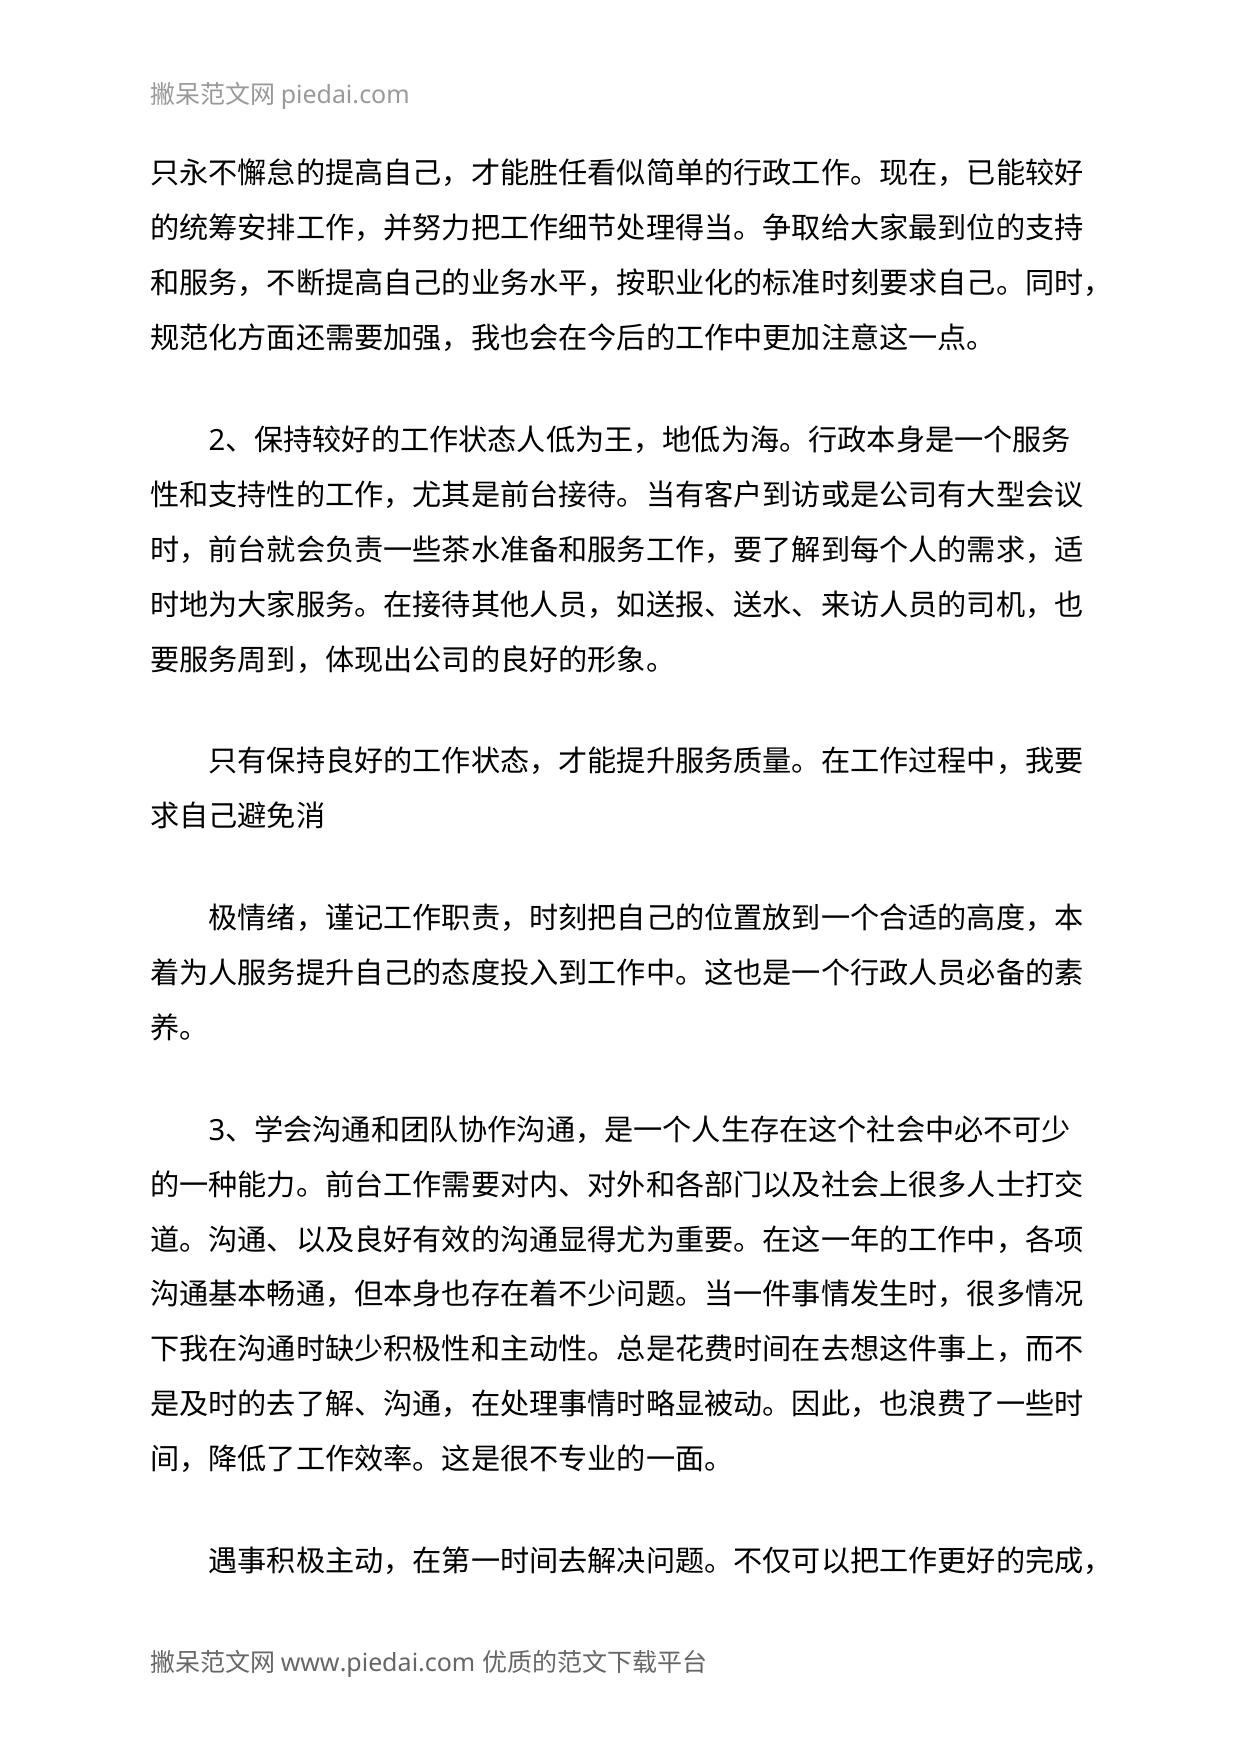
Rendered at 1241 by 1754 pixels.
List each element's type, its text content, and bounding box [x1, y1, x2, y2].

text 只有保持良好的工作状态，才能提升服务质量。在工作过程中，我要求自己避免消 [150, 738, 1090, 835]
text 极情绪，谨记工作职责，时刻把自己的位置放到一个合适的高度，本着为人服务提升自己的态度投入到工作中。这也是一个行政人员必备的素养。 [150, 894, 1090, 1047]
text 2、保持较好的工作状态人低为王，地低为海。行政本身是一个服务性和支持性的工作，尤其是前台接待。当有客户到访或是公司有大型会议时，前台就会负责一些茶水准备和服务工作，要了解到每个人的需求，适时地为大家服务。在接待其他人员，如送报、送水、来访人员的司机，也要服务周到，体现出公司的良好的形象。 [150, 416, 1090, 678]
text 3、学会沟通和团队协作沟通，是一个人生存在这个社会中必不可少的一种能力。前台工作需要对内、对外和各部门以及社会上很多人士打交道。沟通、以及良好有效的沟通显得尤为重要。在这一年的工作中，各项沟通基本畅通，但本身也存在着不少问题。当一件事情发生时，很多情况下我在沟通时缺少积极性和主动性。总是花费时间在去想这件事上，而不是及时的去了解、沟通，在处理事情时略显被动。因此，也浪费了一些时间，降低了工作效率。这是很不专业的一面。 [150, 1106, 1090, 1478]
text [150, 1537, 1090, 1580]
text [150, 150, 1090, 357]
